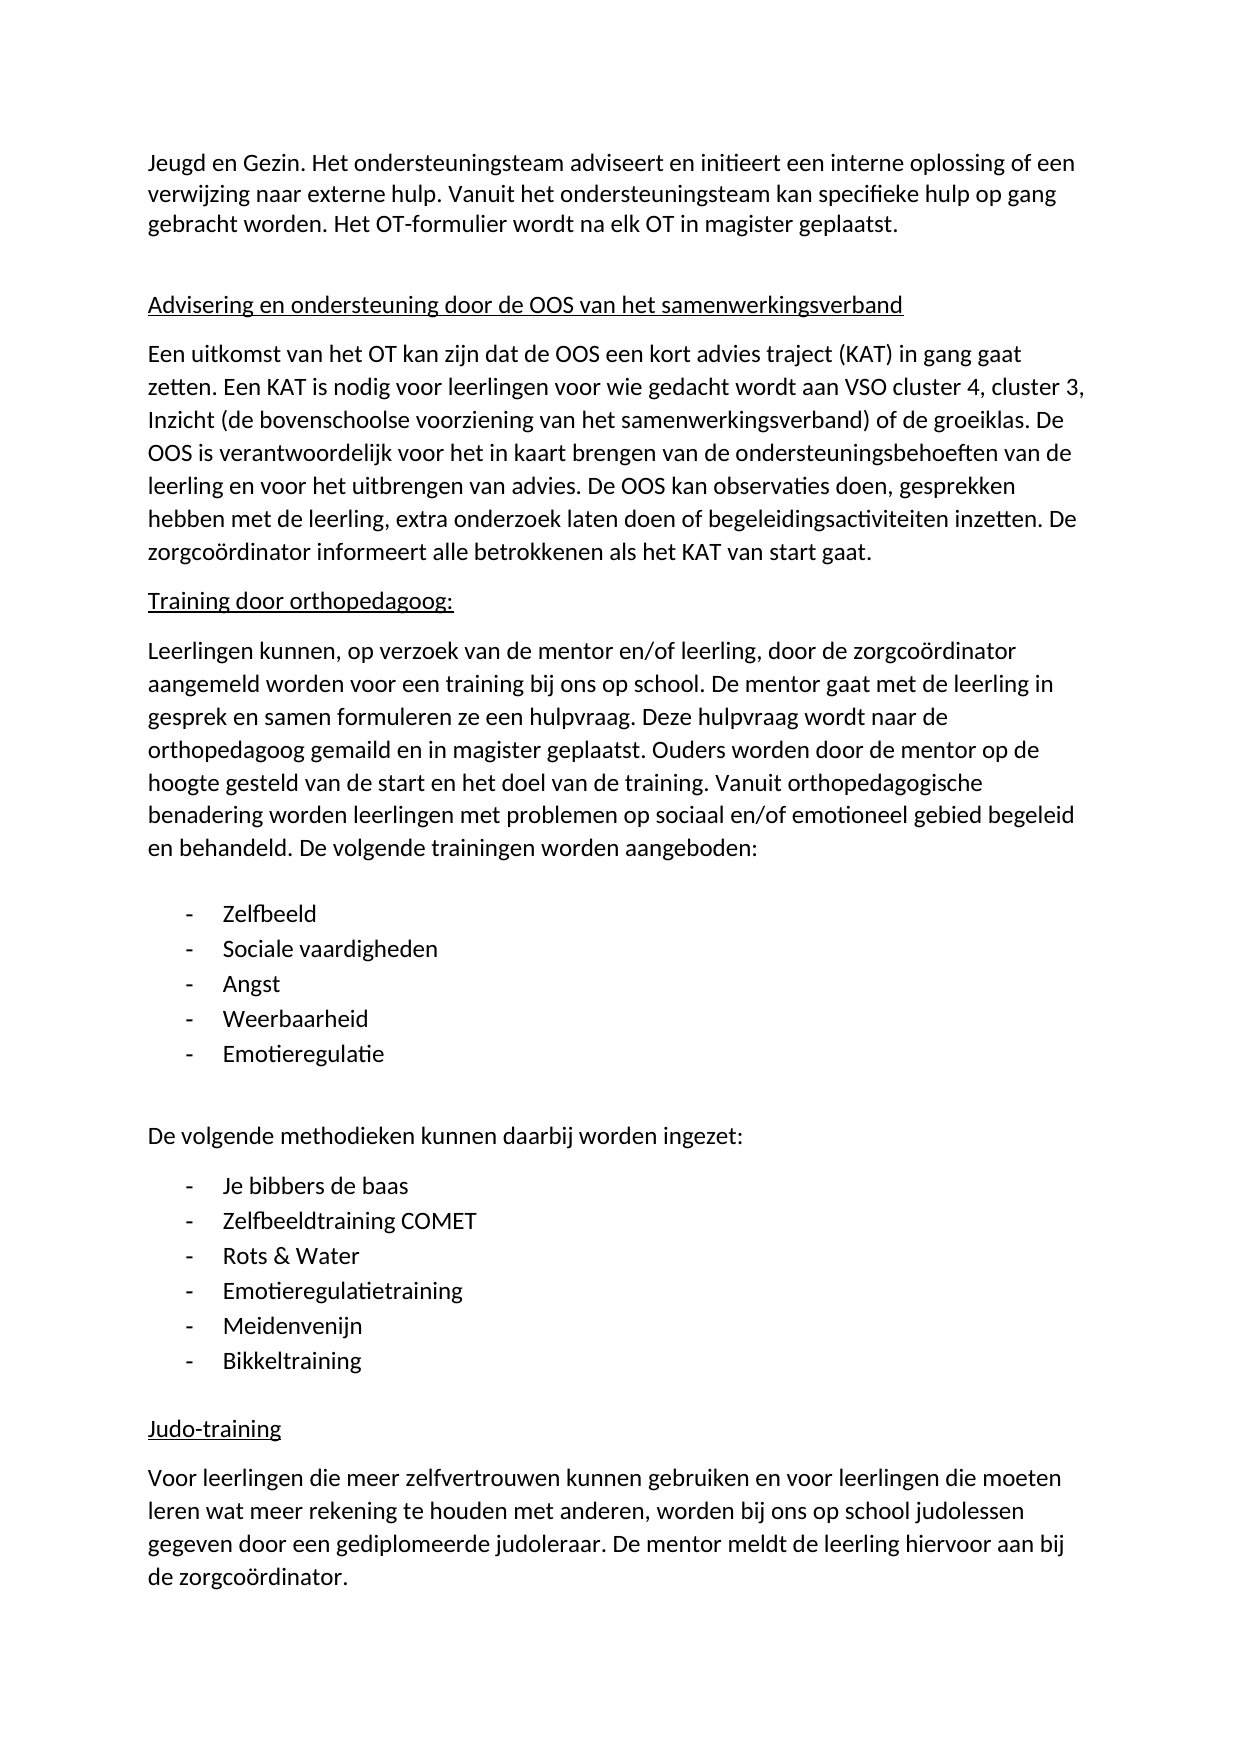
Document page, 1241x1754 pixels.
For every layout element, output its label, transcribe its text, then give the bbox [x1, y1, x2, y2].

text Advisering en ondersteuning door de OOS van het samenwerkingsverband [148, 289, 1093, 319]
list Bikkeltraining [185, 1345, 1093, 1375]
list Weerbaarheid [185, 1003, 1093, 1034]
text Judo-training [148, 1413, 1093, 1443]
text Voor leerlingen die meer zelfvertrouwen kunnen gebruiken en voor leerlingen die moeten leren wat meer rekening te houden met anderen, worden bij ons op school judolessen gegeven door een gediplomeerde judoleraar. De mentor meldt de leerling hiervoor aan bij de zorgcoördinator. [148, 1462, 1093, 1592]
text Een uitkomst van het OT kan zijn dat de OOS een kort advies traject (KAT) in gang gaat zetten. Een KAT is nodig voor leerlingen voor wie gedacht wordt aan VSO cluster 4, cluster 3, Inzicht (de bovenschoolse voorziening van het samenwerkingsverband) of de groeiklas. De OOS is verantwoordelijk voor het in kaart brengen van de ondersteuningsbehoeften van de leerling en voor het uitbrengen van advies. De OOS kan observaties doen, gesprekken hebben met de leerling, extra onderzoek laten doen of begeleidingsactiviteiten inzetten. De zorgcoördinator informeert alle betrokkenen als het KAT van start gaat. [148, 338, 1093, 566]
list Zelfbeeldtraining COMET [185, 1205, 1093, 1235]
list Zelfbeeld [185, 898, 1093, 929]
list Sociale vaardigheden [185, 933, 1093, 964]
list Rots & Water [185, 1240, 1093, 1270]
list Angst [185, 968, 1093, 999]
text Training door orthopedagoog: [148, 585, 1093, 616]
text Leerlingen kunnen, op verzoek van de mentor en/of leerling, door de zorgcoördinator aangemeld worden voor een training bij ons op school. De mentor gaat met de leerling in gesprek en samen formuleren ze een hulpvraag. Deze hulpvraag wordt naar de orthopedagoog gemaild en in magister geplaatst. Ouders worden door de mentor op de hoogte gesteld van de start en het doel van de training. Vanuit orthopedagogische benadering worden leerlingen met problemen op sociaal en/of emotioneel gebied begeleid en behandeld. De volgende trainingen worden aangeboden: [148, 635, 1093, 863]
text De volgende methodieken kunnen daarbij worden ingezet: [148, 1120, 1093, 1151]
list Meidenvenijn [185, 1310, 1093, 1340]
list Je bibbers de baas [185, 1170, 1093, 1200]
list Emotieregulatietraining [185, 1275, 1093, 1305]
list Emotieregulatie [185, 1038, 1093, 1069]
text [148, 148, 1093, 239]
